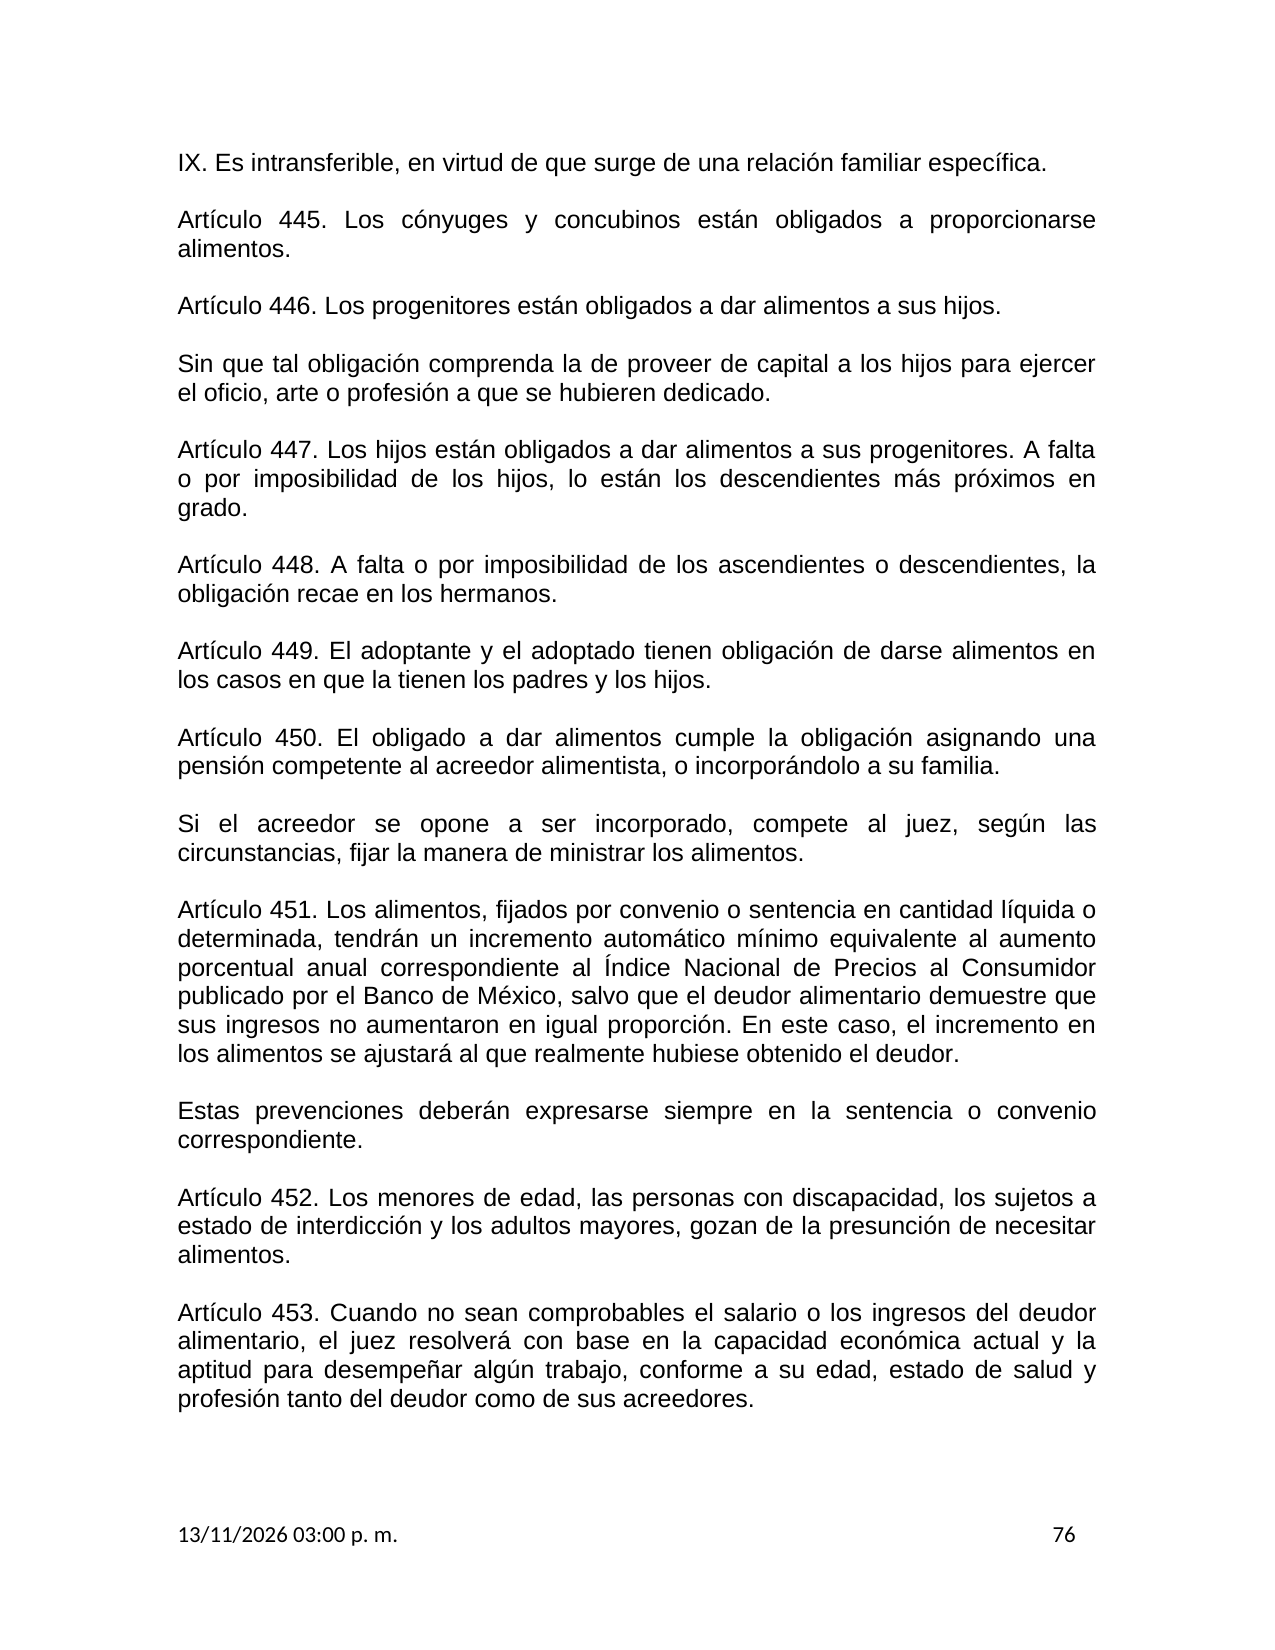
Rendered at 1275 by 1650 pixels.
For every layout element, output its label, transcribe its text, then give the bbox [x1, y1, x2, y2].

text Sin que tal obligación comprenda la de proveer de capital a los hijos para ejercer el oficio, arte o profesión a que se hubieren dedicado. [177, 349, 1098, 406]
text Artículo 449. El adoptante y el adoptado tienen obligación de darse alimentos en los casos en que la tienen los padres y los hijos. [177, 636, 1098, 694]
text Artículo 453. Cuando no sean comprobables el salario o los ingresos del deudor alimentario, el juez resolverá con base en la capacidad económica actual y la aptitud para desempeñar algún trabajo, conforme a su edad, estado de salud y profesión tanto del deudor como de sus acreedores. [177, 1298, 1098, 1413]
text IX. Es intransferible, en virtud de que surge de una relación familiar específica. [177, 148, 1098, 176]
text Artículo 450. El obligado a dar alimentos cumple la obligación asignando una pensión competente al acreedor alimentista, o incorporándolo a su familia. [177, 723, 1098, 780]
text Artículo 452. Los menores de edad, las personas con discapacidad, los sujetos a estado de interdicción y los adultos mayores, gozan de la presunción de necesitar alimentos. [177, 1183, 1098, 1269]
text Artículo 445. Los cónyuges y concubinos están obligados a proporcionarse alimentos. [177, 205, 1098, 263]
text Si el acreedor se opone a ser incorporado, compete al juez, según las circunstancias, fijar la manera de ministrar los alimentos. [177, 809, 1098, 866]
text Estas prevenciones deberán expresarse siempre en la sentencia o convenio correspondiente. [177, 1096, 1098, 1154]
text Artículo 448. A falta o por imposibilidad de los ascendientes o descendientes, la obligación recae en los hermanos. [177, 550, 1098, 608]
text Artículo 446. Los progenitores están obligados a dar alimentos a sus hijos. [177, 291, 1098, 320]
text Artículo 451. Los alimentos, fijados por convenio o sentencia en cantidad líquida o determinada, tendrán un incremento automático mínimo equivalente al aumento porcentual anual correspondiente al Índice Nacional de Precios al Consumidor publicado por el Banco de México, salvo que el deudor alimentario demuestre que sus ingresos no aumentaron en igual proporción. En este caso, el incremento en los alimentos se ajustará al que realmente hubiese obtenido el deudor. [177, 895, 1098, 1068]
text Artículo 447. Los hijos están obligados a dar alimentos a sus progenitores. A falta o por imposibilidad de los hijos, lo están los descendientes más próximos en grado. [177, 435, 1098, 521]
